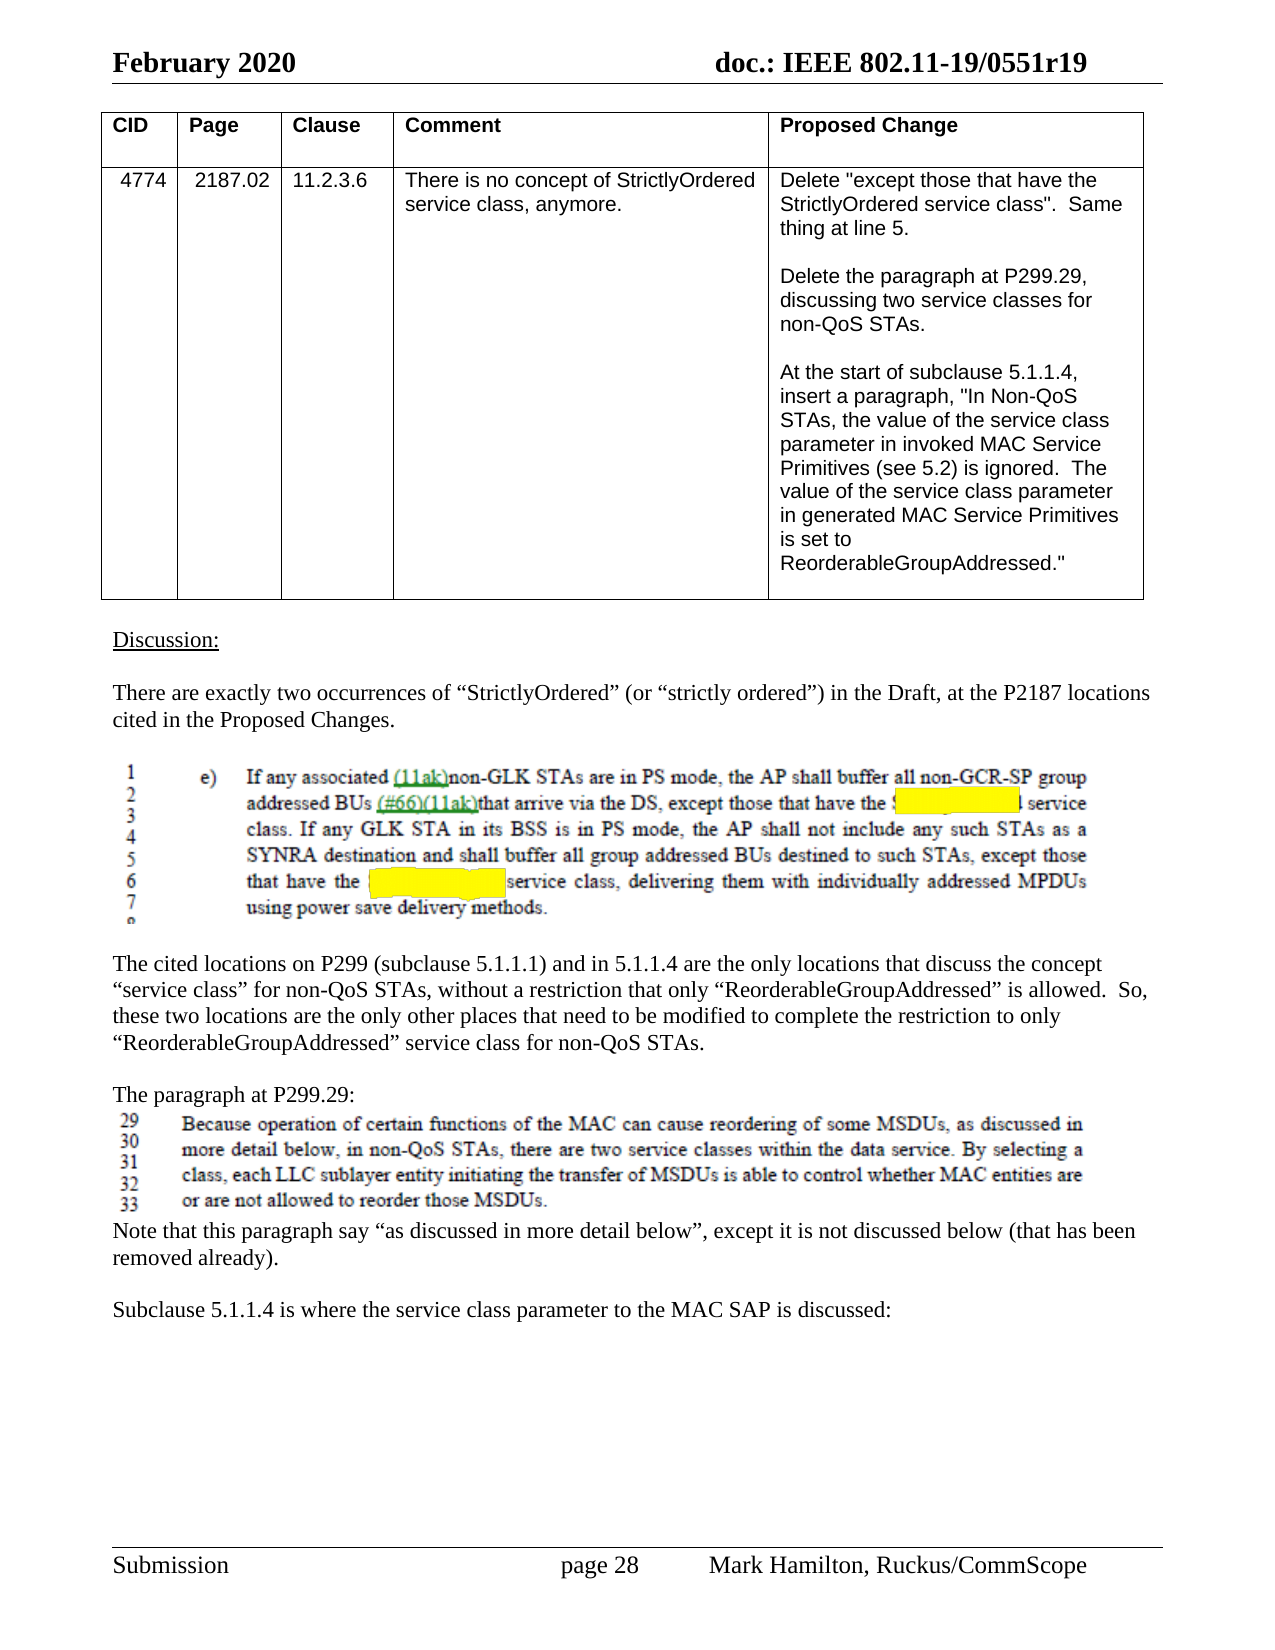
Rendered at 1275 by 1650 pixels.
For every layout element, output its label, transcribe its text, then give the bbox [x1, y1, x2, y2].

table_header Comment [394, 113, 768, 167]
table_cell There is no concept of StrictlyOrdered service class, anymore. [394, 168, 768, 599]
table_header Clause [282, 113, 393, 167]
text Subclause 5.1.1.4 is where the service class parameter to the MAC SAP is discussed: [112, 1296, 1163, 1323]
table_cell 11.2.3.6 [282, 168, 393, 599]
picture [112, 1107, 1094, 1218]
table_header Page [178, 113, 281, 167]
text The paragraph at P299.29: [112, 1081, 1163, 1108]
text The cited locations on P299 (subclause 5.1.1.1) and in 5.1.1.4 are the only locations that discuss the concept “service class” for non-QoS STAs, without a restriction that only “ReorderableGroupAddressed” is allowed. So, these two locations are the only other places that need to be modified to complete the restriction to only “ReorderableGroupAddressed” service class for non-QoS STAs. [112, 950, 1163, 1055]
text Discussion: [112, 627, 1163, 653]
table_cell 2187.02 [178, 168, 281, 599]
text There are exactly two occurrences of “StrictlyOrdered” (or “strictly ordered”) in the Draft, at the P2187 locations cited in the Proposed Changes. [112, 679, 1163, 732]
text Note that this paragraph say “as discussed in more detail below”, except it is not discussed below (that has been removed already). [112, 1217, 1163, 1270]
table_cell 4774 [102, 168, 177, 599]
table_header CID [102, 113, 177, 167]
table_cell Delete "except those that have the StrictlyOrdered service class". Same thing at line 5. Delete the paragraph at P299.29, discussing two service classes for non-QoS STAs. At the start of subclause 5.1.1.4, insert a paragraph, "In Non-QoS STAs, the value of the service class parameter in invoked MAC Service Primitives (see 5.2) is ignored. The value of the service class parameter in generated MAC Service Primitives is set to ReorderableGroupAddressed." [769, 168, 1143, 599]
table_header Proposed Change [769, 113, 1143, 167]
picture [112, 758, 1103, 924]
